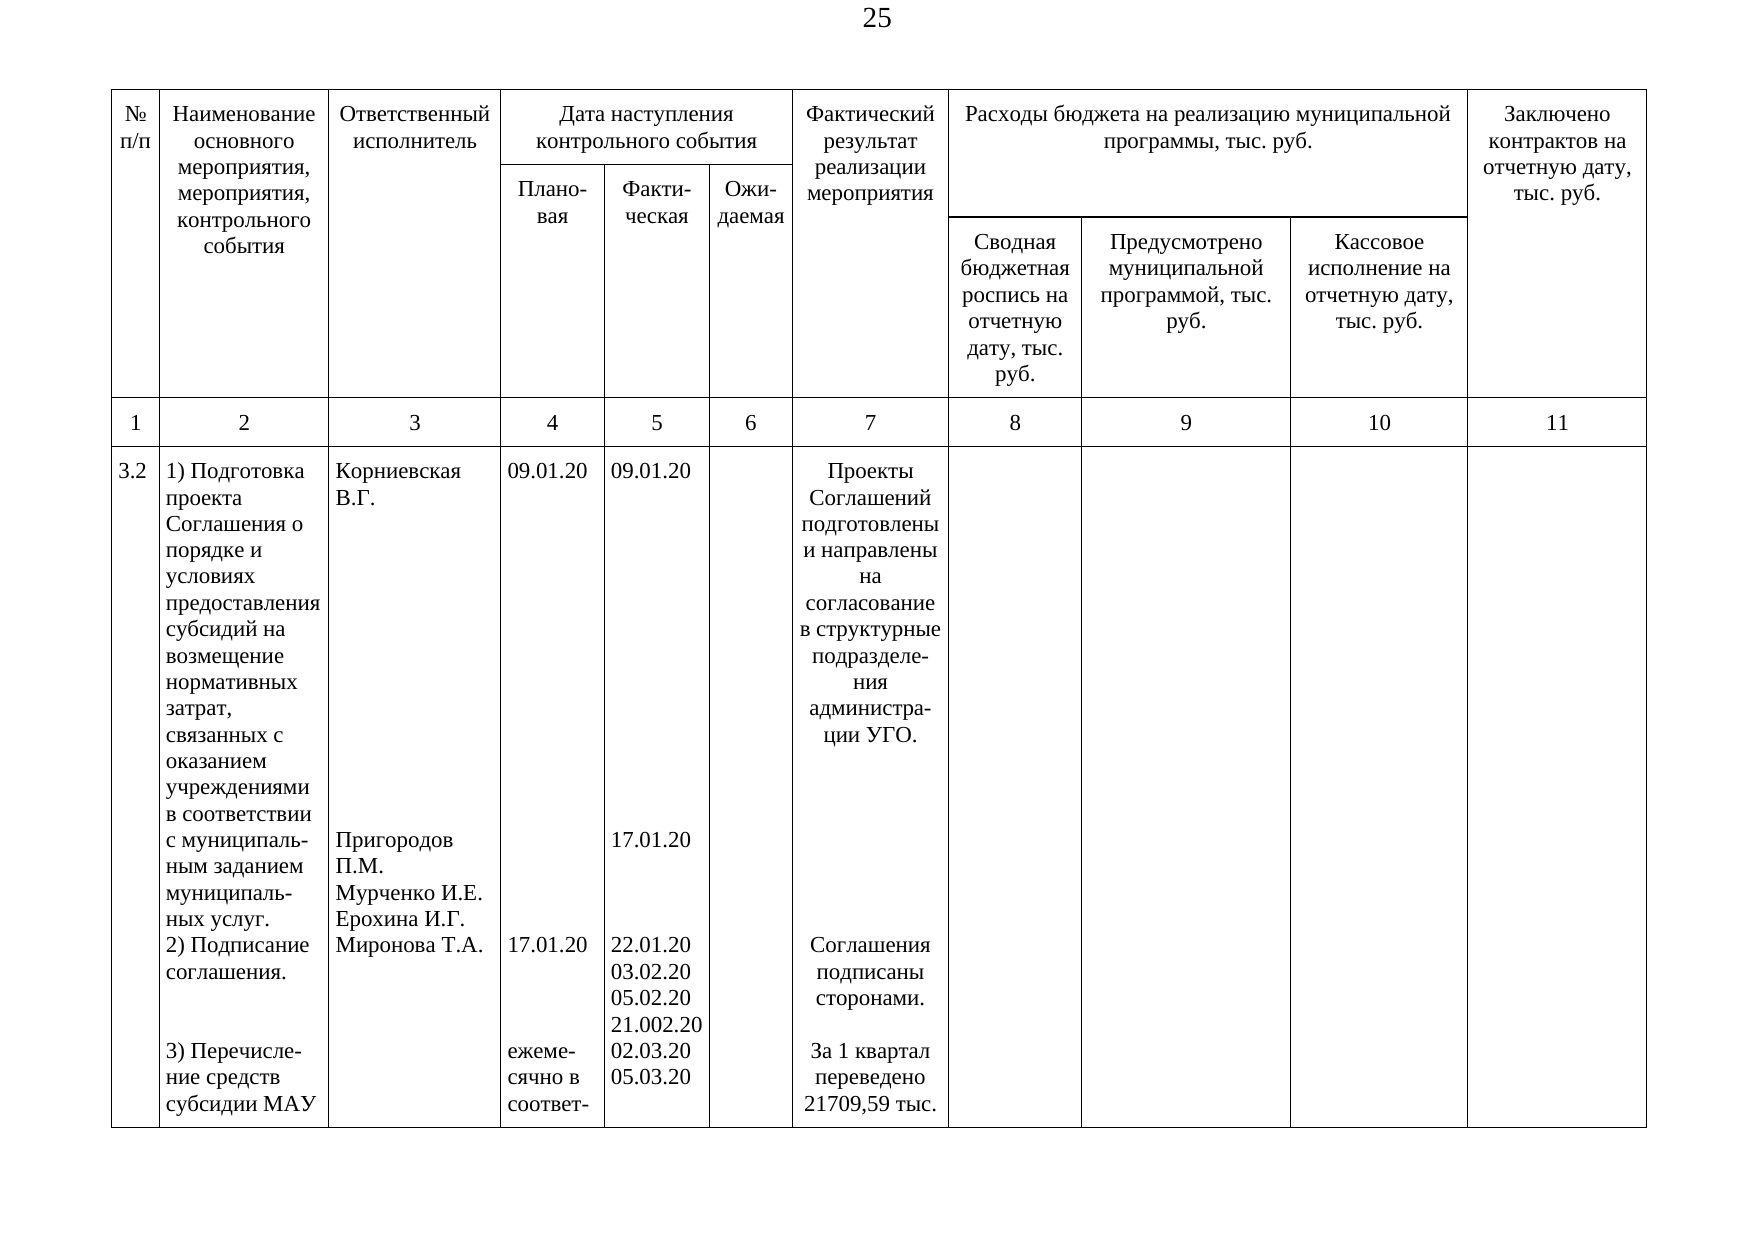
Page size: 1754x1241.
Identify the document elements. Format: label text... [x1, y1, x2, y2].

table_cell [1082, 447, 1290, 1127]
table_cell 7 [793, 398, 948, 446]
table_cell Проекты Соглашений подготовлены и направлены на согласование в структурные подразделе-ния администра-ции УГО. Соглашения подписаны сторонами. За 1 квартал переведено 21709,59 тыс. руб. [793, 447, 948, 1127]
table_cell Ожи-даемая [710, 165, 792, 397]
table_cell 09.01.20 17.01.20 ежеме-сячно в соответ-ствии с графи-ком, утверж-денным в Согла-шении [501, 447, 604, 1127]
table_cell 6 [710, 398, 792, 446]
table_cell 09.01.20 17.01.20 22.01.20 03.02.20 05.02.20 21.002.20 02.03.20 05.03.20 [605, 447, 709, 1127]
table_cell [1468, 447, 1646, 1127]
table_header Расходы бюджета на реализацию муниципальной программы, тыс. руб. [949, 90, 1467, 216]
table_cell 10 [1291, 398, 1467, 446]
table_cell [949, 447, 1081, 1127]
table_cell Кассовое исполнение на отчетную дату, тыс. руб. [1291, 218, 1467, 397]
table_cell [1291, 447, 1467, 1127]
table_header Ответственный исполнитель [329, 90, 500, 397]
table_cell Факти-ческая [605, 165, 709, 397]
table_cell 11 [1468, 398, 1646, 446]
table_header Наименование основного мероприятия, мероприятия, контрольного события [160, 90, 328, 397]
table_cell 3.2 [112, 447, 159, 1127]
table_cell 3 [329, 398, 500, 446]
table_cell 1 [112, 398, 159, 446]
table_cell Предусмотрено муниципальной программой, тыс. руб. [1082, 218, 1290, 397]
table_cell 1) Подготовка проекта Соглашения о порядке и условиях предоставления субсидий на возмещение нормативных затрат, связанных с оказанием учреждениями в соответствии с муниципаль-ным заданием муниципаль-ных услуг. 2) Подписание соглашения. 3) Перечисле-ние средств субсидии МАУ СОК «Ледовая арена», муни-ципальному автономному учреждению «Плавательный бассейн «Чайка» Уссурийского городского округа (далее - МАУ ПБ «Чайка») [160, 447, 328, 1127]
table_header Фактический результат реализации мероприятия [793, 90, 948, 397]
table_cell 8 [949, 398, 1081, 446]
table_cell 4 [501, 398, 604, 446]
table_cell 5 [605, 398, 709, 446]
table_cell Плано-вая [501, 165, 604, 397]
table_cell 2 [160, 398, 328, 446]
table_cell 9 [1082, 398, 1290, 446]
table_cell [710, 447, 792, 1127]
table_cell Сводная бюджетная роспись на отчетную дату, тыс. руб. [949, 218, 1081, 397]
table_cell Корниевская В.Г. Пригородов П.М. Мурченко И.Е. Ерохина И.Г. Миронова Т.А. [329, 447, 500, 1127]
table_header Заключено контрактов на отчетную дату, тыс. руб. [1468, 90, 1646, 397]
table_header Дата наступления контрольного события [501, 90, 792, 164]
table_header № п/п [112, 90, 159, 397]
